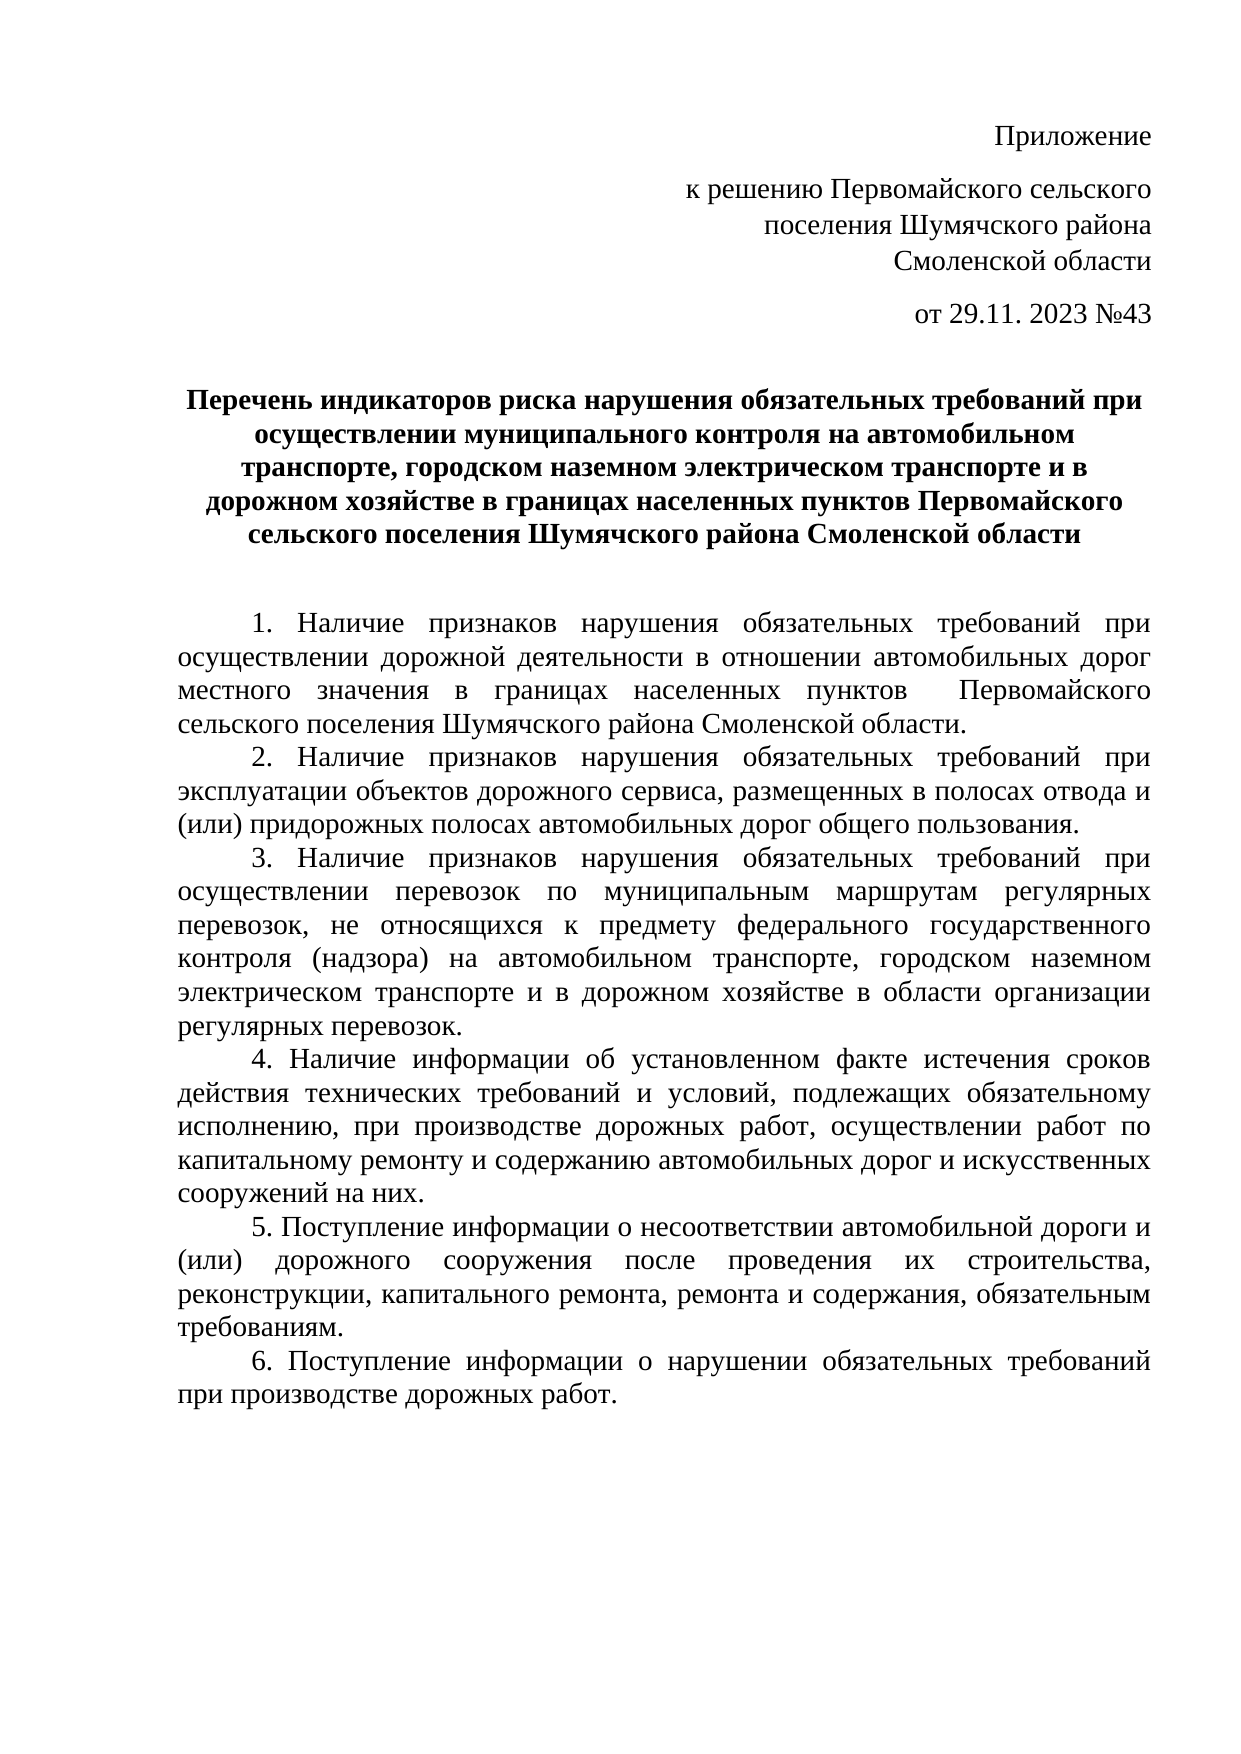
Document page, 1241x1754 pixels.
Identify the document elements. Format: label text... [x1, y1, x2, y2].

text 1. Наличие признаков нарушения обязательных требований при осуществлении дорожной деятельности в отношении автомобильных дорог местного значения в границах населенных пунктов Первомайского сельского поселения Шумячского района Смоленской области. [177, 605, 1152, 739]
text 3. Наличие признаков нарушения обязательных требований при осуществлении перевозок по муниципальным маршрутам регулярных перевозок, не относящихся к предмету федерального государственного контроля (надзора) на автомобильном транспорте, городском наземном электрическом транспорте и в дорожном хозяйстве в области организации регулярных перевозок. [177, 840, 1152, 1041]
text 6. Поступление информации о нарушении обязательных требований при производстве дорожных работ. [177, 1343, 1152, 1410]
text 5. Поступление информации о несоответствии автомобильной дороги и (или) дорожного сооружения после проведения их строительства, реконструкции, капитального ремонта, ремонта и содержания, обязательным требованиям. [177, 1209, 1152, 1343]
text 4. Наличие информации об установленном факте истечения сроков действия технических требований и условий, подлежащих обязательному исполнению, при производстве дорожных работ, осуществлении работ по капитальному ремонту и содержанию автомобильных дорог и искусственных сооружений на них. [177, 1041, 1152, 1209]
text к решению Первомайского сельского поселения Шумячского района Смоленской области [252, 171, 1152, 277]
text от 29.11. 2023 №43 [252, 296, 1152, 329]
text 2. Наличие признаков нарушения обязательных требований при эксплуатации объектов дорожного сервиса, размещенных в полосах отвода и (или) придорожных полосах автомобильных дорог общего пользования. [177, 739, 1152, 840]
title Перечень индикаторов риска нарушения обязательных требований при осуществлении муниципального контроля на автомобильном транспорте, городском наземном электрическом транспорте и в дорожном хозяйстве в границах населенных пунктов Первомайского сельского поселения Шумячского района Смоленской области [177, 382, 1152, 550]
text Приложение [252, 118, 1152, 152]
